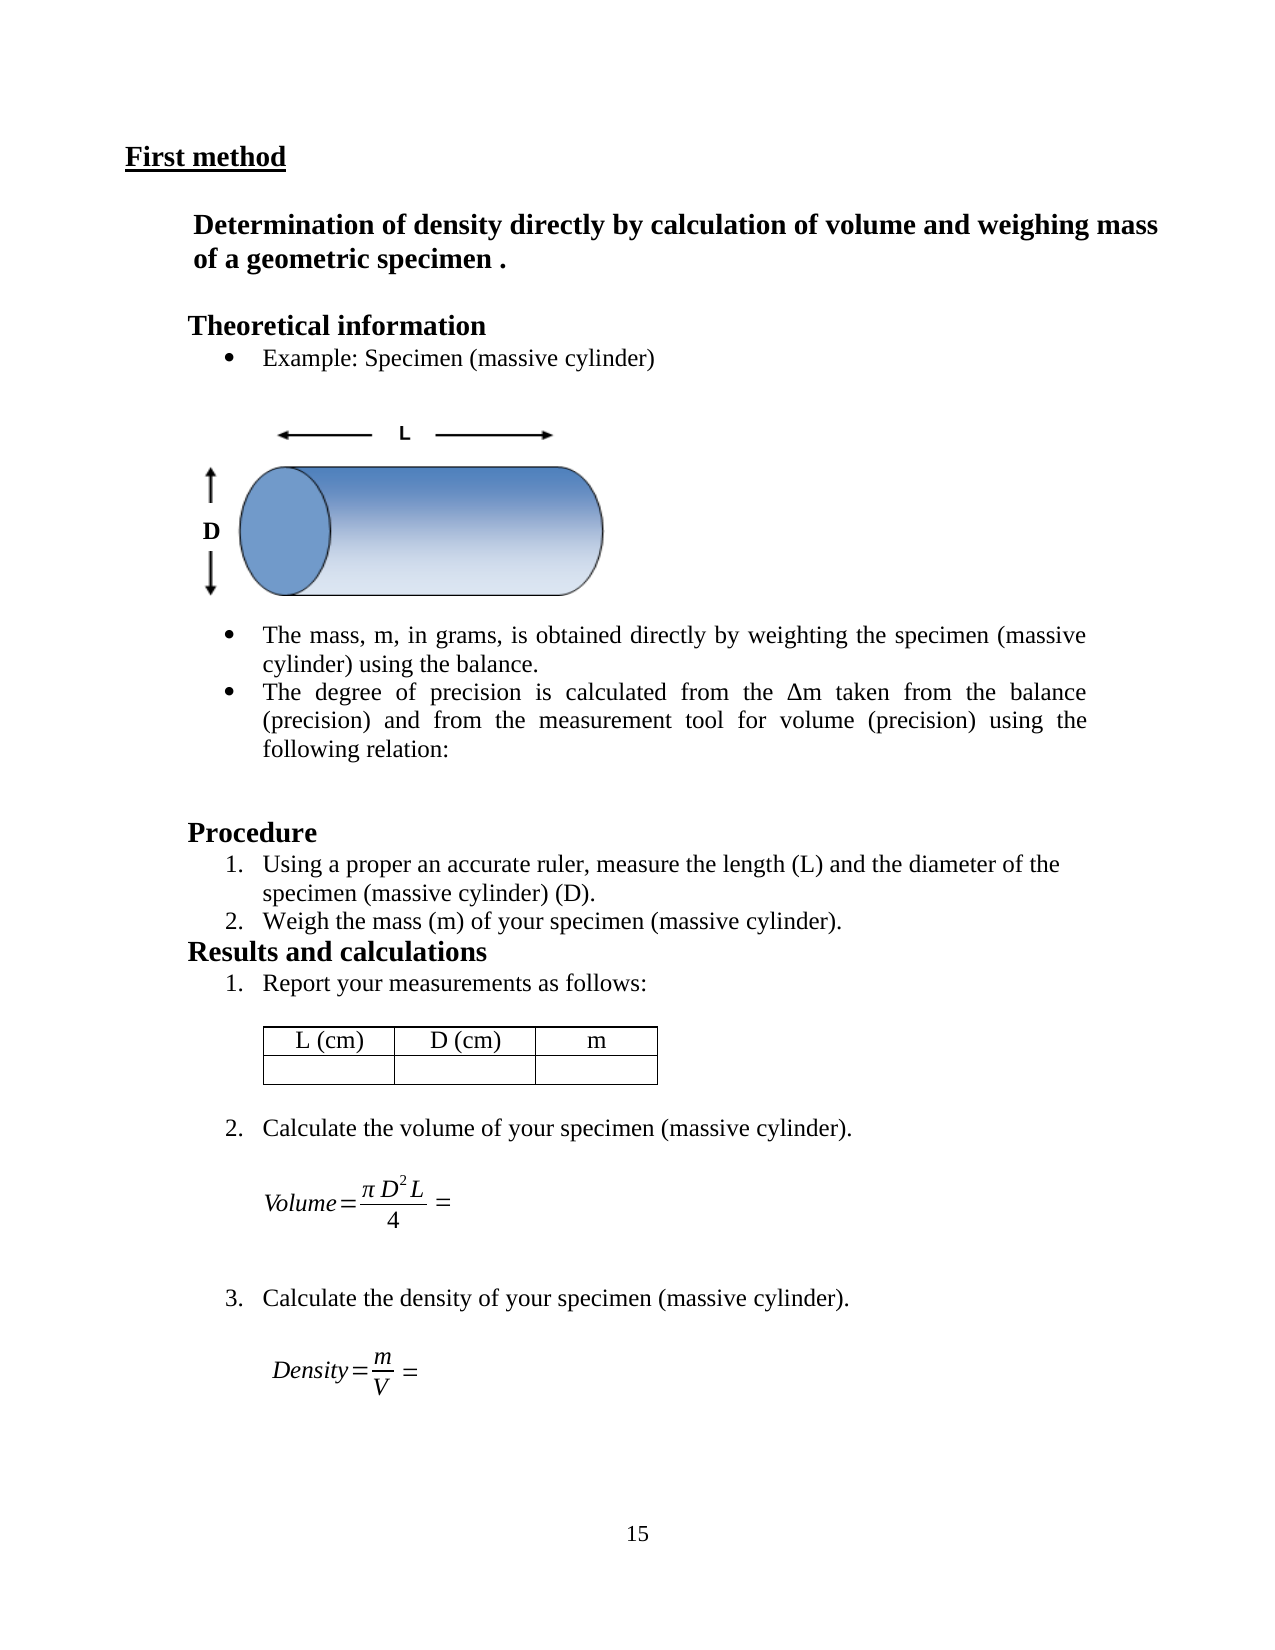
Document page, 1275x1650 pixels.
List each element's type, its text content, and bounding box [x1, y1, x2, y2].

list Example: Specimen (massive cylinder) [225, 342, 1185, 372]
text = [125, 1342, 1185, 1401]
list Using a proper an accurate ruler, measure the length (L) and the diameter of the specimen (massive cylinder) (D). [225, 849, 1087, 906]
list Calculate the density of your specimen (massive cylinder). [225, 1283, 1185, 1312]
text of a geometric specimen . [193, 241, 1185, 275]
list The degree of precision is calculated from the ∆m taken from the balance (precision) and from the measurement tool for volume (precision) using the following relation: [225, 678, 1088, 763]
table_header L (cm) [264, 1028, 394, 1055]
table_cell [536, 1056, 657, 1084]
text Determination of density directly by calculation of volume and weighing mass [193, 207, 1185, 241]
text First method [125, 139, 1185, 173]
table_header m [536, 1028, 657, 1055]
text = [125, 1171, 1185, 1233]
subtitle Procedure [187, 815, 321, 849]
subtitle Theoretical information [187, 308, 1185, 342]
table_cell [395, 1056, 535, 1084]
subtitle Results and calculations [187, 935, 1185, 968]
table_cell [264, 1056, 394, 1084]
picture [203, 426, 605, 596]
list Report your measurements as follows: [225, 968, 1185, 997]
list Weigh the mass (m) of your specimen (massive cylinder). [225, 906, 1185, 935]
list The mass, m, in grams, is obtained directly by weighting the specimen (massive cylinder) using the balance. [225, 621, 1087, 677]
list Calculate the volume of your specimen (massive cylinder). [225, 1113, 1185, 1142]
table_header D (cm) [395, 1028, 535, 1055]
